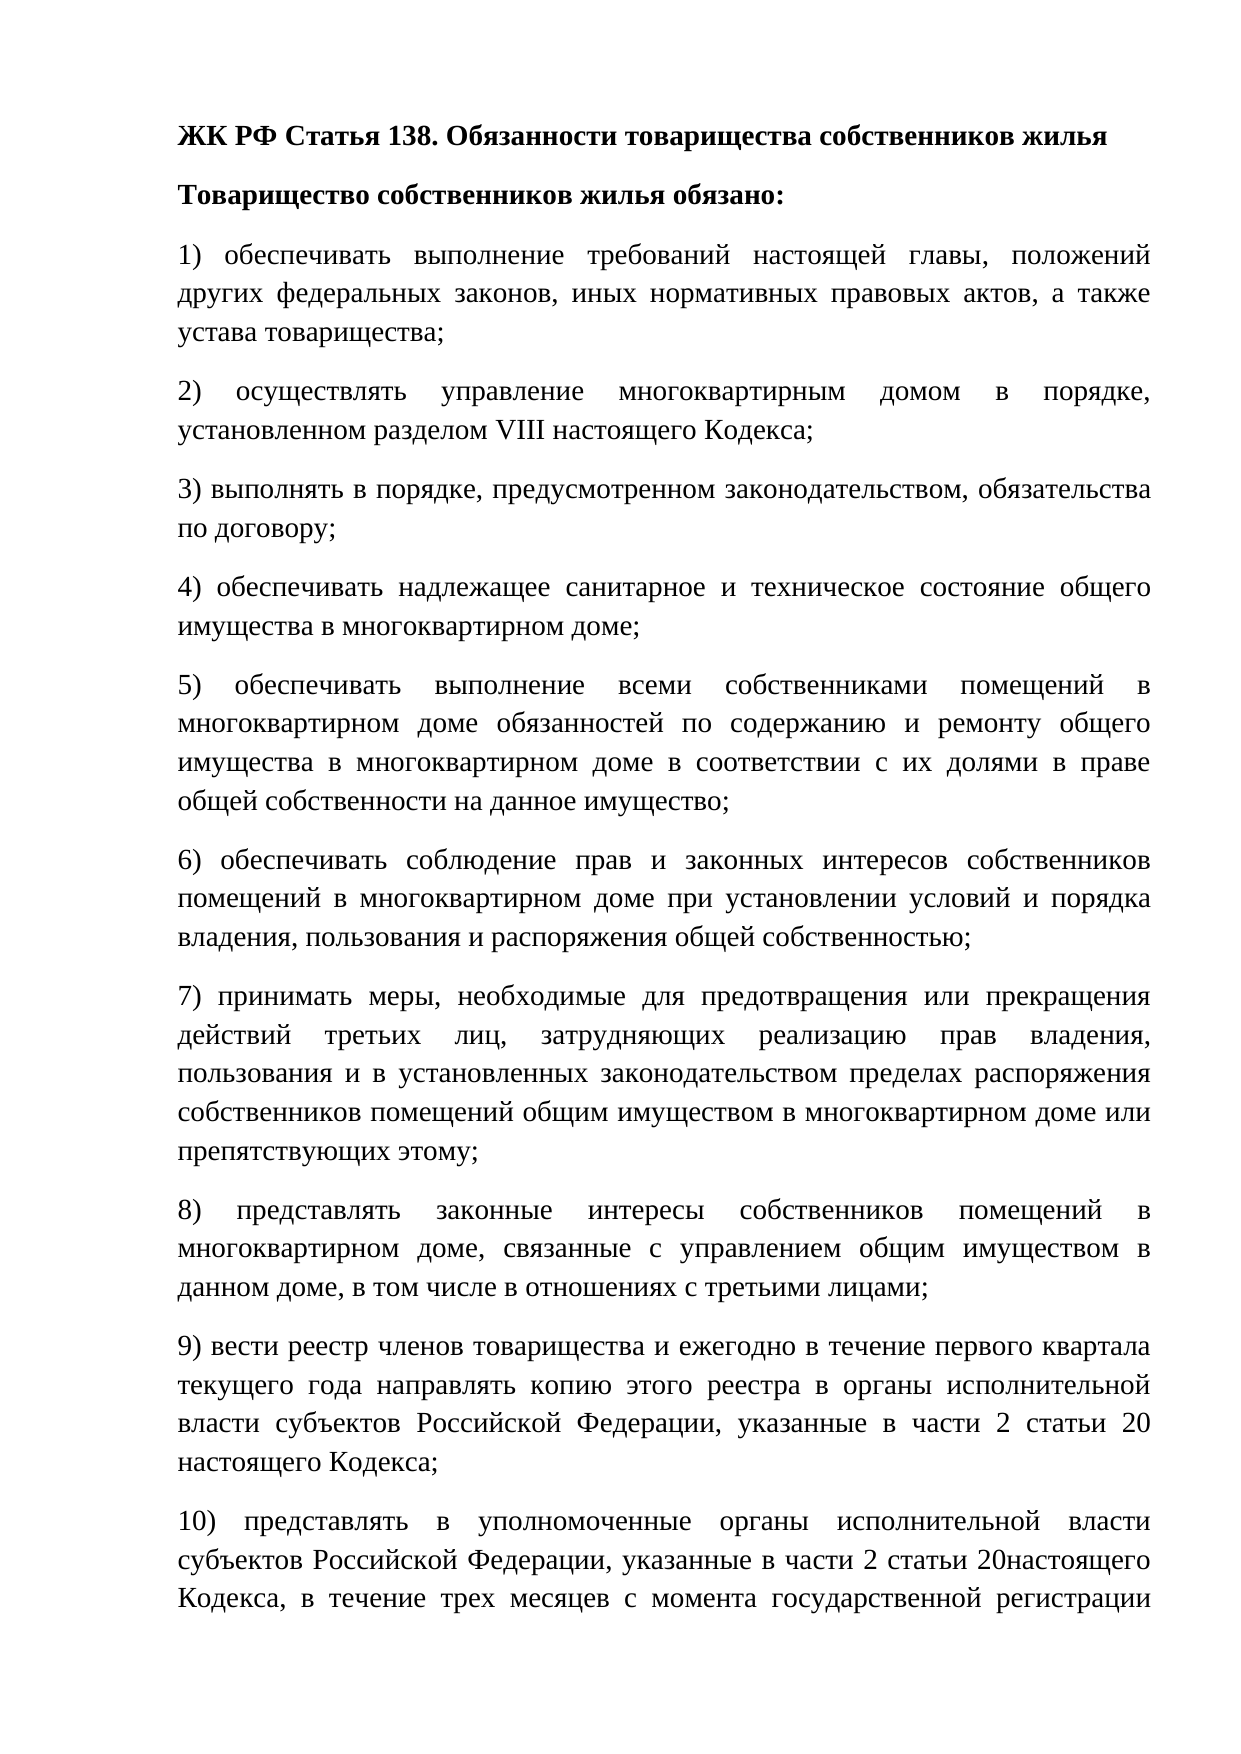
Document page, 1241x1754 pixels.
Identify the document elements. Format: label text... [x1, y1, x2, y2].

text 8) представлять законные интересы собственников помещений в многоквартирном доме, связанные с управлением общим имуществом в данном доме, в том числе в отношениях с третьими лицами; [177, 1192, 1152, 1303]
text 9) вести реестр членов товарищества и ежегодно в течение первого квартала текущего года направлять копию этого реестра в органы исполнительной власти субъектов Российской Федерации, указанные в части 2 статьи 20 настоящего Кодекса; [177, 1328, 1152, 1478]
text 6) обеспечивать соблюдение прав и законных интересов собственников помещений в многоквартирном доме при установлении условий и порядка владения, пользования и распоряжения общей собственностью; [177, 842, 1152, 953]
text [177, 1503, 1152, 1614]
text 3) выполнять в порядке, предусмотренном законодательством, обязательства по договору; [177, 471, 1152, 543]
text Товарищество собственников жилья обязано: [177, 177, 1152, 211]
text 7) принимать меры, необходимые для предотвращения или прекращения действий третьих лиц, затрудняющих реализацию прав владения, пользования и в установленных законодательством пределах распоряжения собственников помещений общим имуществом в многоквартирном доме или препятствующих этому; [177, 978, 1152, 1166]
text 1) обеспечивать выполнение требований настоящей главы, положений других федеральных законов, иных нормативных правовых актов, а также устава товарищества; [177, 237, 1152, 347]
text ЖК РФ Статья 138. Обязанности товарищества собственников жилья [177, 118, 1152, 152]
text 2) осуществлять управление многоквартирным домом в порядке, установленном разделом VIII настоящего Кодекса; [177, 373, 1152, 445]
text 4) обеспечивать надлежащее санитарное и техническое состояние общего имущества в многоквартирном доме; [177, 569, 1152, 641]
text 5) обеспечивать выполнение всеми собственниками помещений в многоквартирном доме обязанностей по содержанию и ремонту общего имущества в многоквартирном доме в соответствии с их долями в праве общей собственности на данное имущество; [177, 667, 1152, 816]
